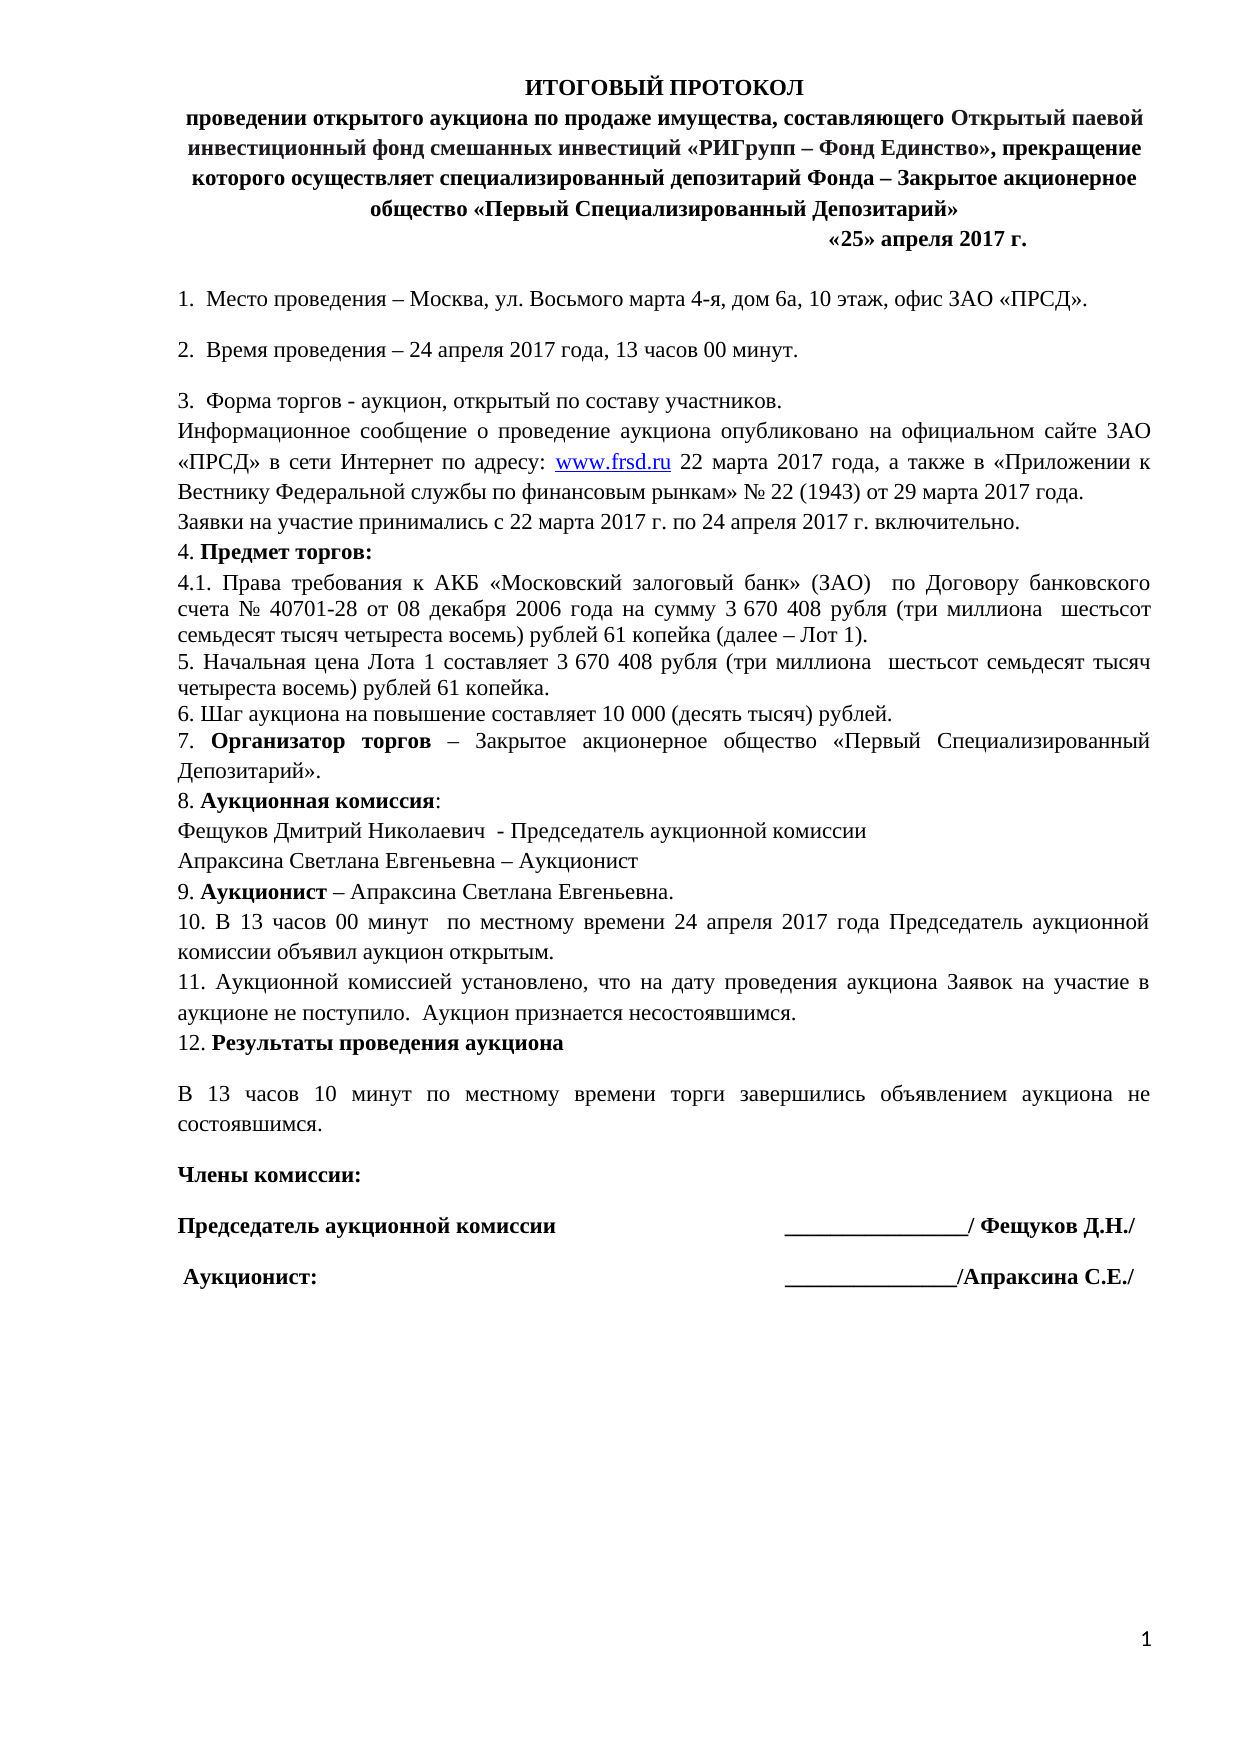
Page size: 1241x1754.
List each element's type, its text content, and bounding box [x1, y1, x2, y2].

text Аукционист: _______________/Апраксина С.Е./ [177, 1263, 1152, 1289]
text Фещуков Дмитрий Николаевич - Председатель аукционной комиссии [177, 817, 1152, 844]
text 8. Аукционная комиссия: [177, 787, 1152, 813]
text Апраксина Светлана Евгеньевна – Аукционист [177, 848, 1152, 874]
text 3. Форма торгов - аукцион, открытый по составу участников. [177, 387, 1152, 414]
text 11. Аукционной комиссией установлено, что на дату проведения аукциона Заявок на участие в аукционе не поступило. Аукцион признается несостоявшимся. [177, 968, 1152, 1025]
text 1. Место проведения – Москва, ул. Восьмого марта 4-я, дом 6а, 10 этаж, офис ЗАО «ПРСД». [177, 285, 1152, 312]
list 6. Шаг аукциона на повышение составляет 10 000 (десять тысяч) рублей. [177, 700, 1152, 727]
text Члены комиссии: [177, 1161, 1152, 1187]
text 4. Предмет торгов: [177, 538, 1152, 565]
text «25» апреля 2017 г. [177, 225, 1152, 251]
text проведении открытого аукциона по продаже имущества, составляющего Открытый паевой инвестиционный фонд смешанных инвестиций «РИГрупп – Фонд Единство», прекращение которого осуществляет специализированный депозитарий Фонда – Закрытое акционерное общество «Первый Специализированный Депозитарий» [177, 104, 1152, 221]
text В 13 часов 10 минут по местному времени торги завершились объявлением аукциона не состоявшимся. [177, 1080, 1152, 1136]
text 9. Аукционист – Апраксина Светлана Евгеньевна. [177, 878, 1152, 904]
text Информационное сообщение о проведение аукциона опубликовано на официальном сайте ЗАО «ПРСД» в сети Интернет по адресу: www.frsd.ru 22 марта 2017 года, а также в «Приложении к Вестнику Федеральной службы по финансовым рынкам» № 22 (1943) от 29 марта 2017 года. [177, 418, 1152, 504]
text 2. Время проведения – 24 апреля 2017 года, 13 часов 00 минут. [177, 336, 1152, 363]
text Председатель аукционной комиссии ________________/ Фещуков Д.Н./ [177, 1212, 1152, 1238]
text 10. В 13 часов 00 минут по местному времени 24 апреля 2017 года Председатель аукционной комиссии объявил аукцион открытым. [177, 908, 1152, 964]
text 7. Организатор торгов – Закрытое акционерное общество «Первый Специализированный Депозитарий». [177, 727, 1152, 783]
text Заявки на участие принимались с 22 марта 2017 г. по 24 апреля 2017 г. включительно. [177, 508, 1152, 534]
list 4.1. Права требования к АКБ «Московский залоговый банк» (ЗАО) по Договору банковского счета № 40701-28 от 08 декабря 2006 года на сумму 3 670 408 рубля (три миллиона шестьсот семьдесят тысяч четыреста восемь) рублей 61 копейка (далее – Лот 1). [177, 569, 1152, 648]
text 12. Результаты проведения аукциона [177, 1029, 1152, 1055]
list 5. Начальная цена Лота 1 составляет 3 670 408 рубля (три миллиона шестьсот семьдесят тысяч четыреста восемь) рублей 61 копейка. [177, 648, 1152, 700]
text ИТОГОВЫЙ ПРОТОКОЛ [177, 74, 1152, 100]
